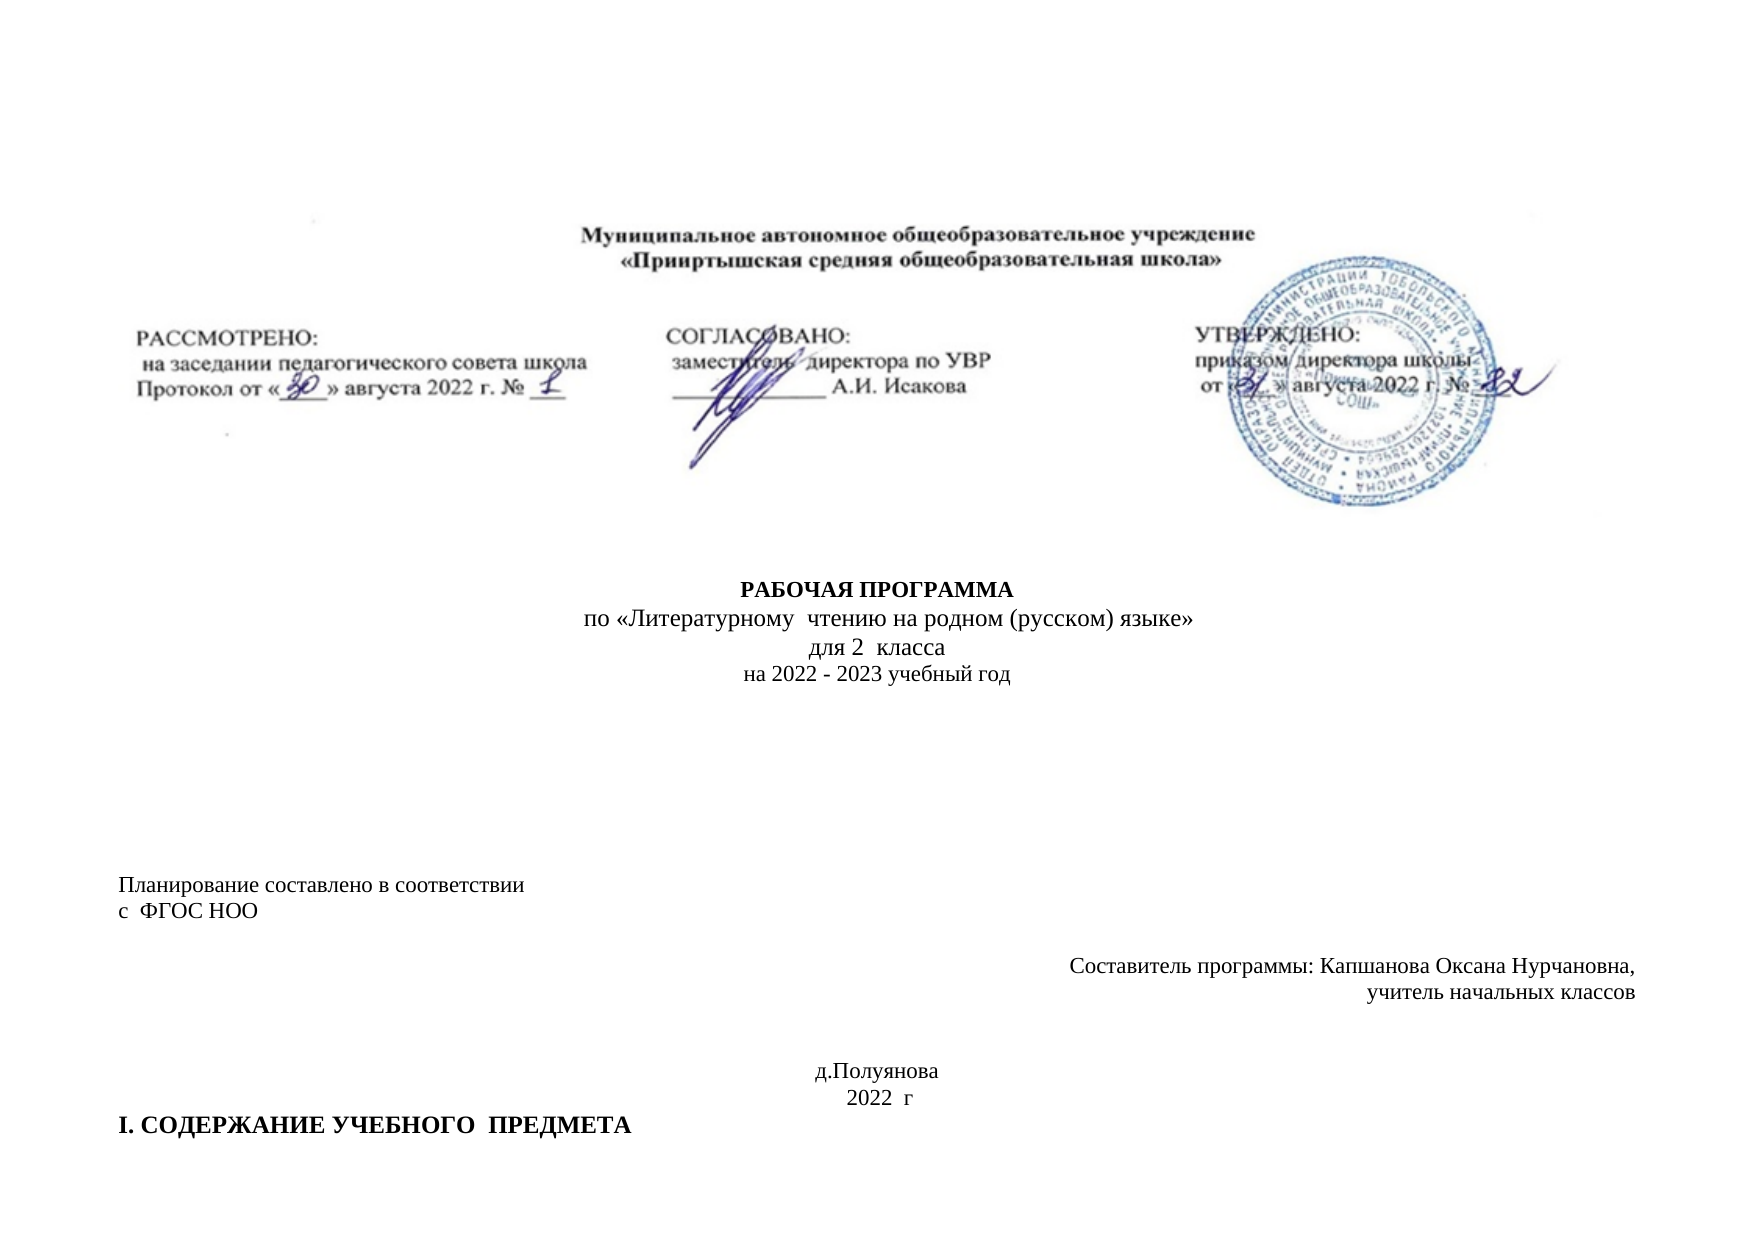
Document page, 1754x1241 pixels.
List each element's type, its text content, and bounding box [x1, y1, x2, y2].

text с ФГОС НОО [118, 897, 1636, 924]
text учитель начальных классов [118, 978, 1636, 1004]
text Планирование составлено в соответствии [118, 871, 1636, 897]
text Составитель программы: Капшанова Оксана Нурчановна, [118, 952, 1636, 978]
text РАБОЧАЯ ПРОГРАММА [118, 576, 1636, 603]
text для 2 класса [118, 632, 1636, 660]
text д.Полуянова [118, 1057, 1636, 1084]
text по «Литературному чтению на родном (русском) языке» [118, 603, 1636, 632]
picture [118, 177, 1661, 524]
text на 2022 - 2023 учебный год [118, 660, 1636, 687]
text I. СОДЕРЖАНИЕ УЧЕБНОГО ПРЕДМЕТА [118, 1110, 1636, 1139]
text 2022 г [118, 1084, 1636, 1110]
